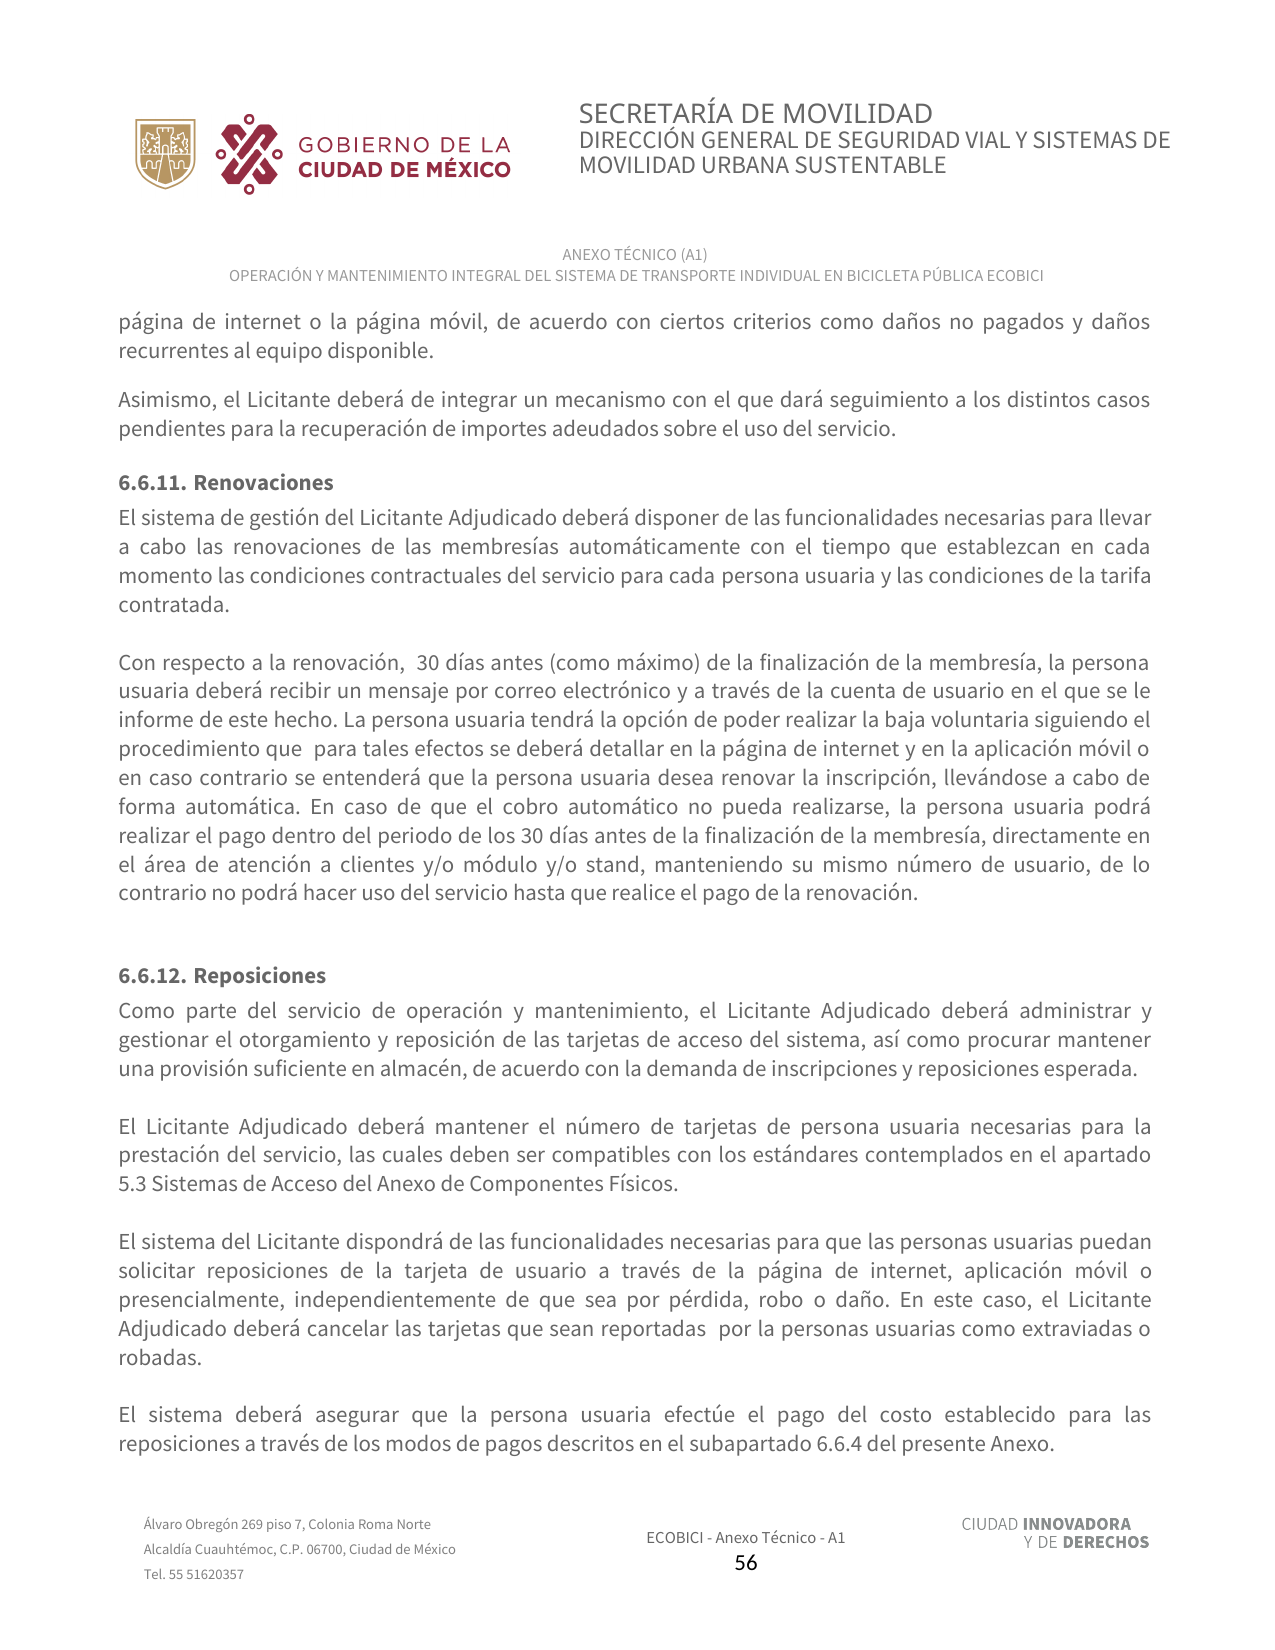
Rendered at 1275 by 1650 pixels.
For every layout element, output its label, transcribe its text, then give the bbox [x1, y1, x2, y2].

text Como parte del servicio de operación y mantenimiento, el Licitante Adjudicado deberá administrar y gestionar el otorgamiento y reposición de las tarjetas de acceso del sistema, así como procurar mantener una provisión suficiente en almacén, de acuerdo con la demanda de inscripciones y reposiciones esperada. [118, 996, 1152, 1083]
text El Licitante Adjudicado deberá mantener el número de tarjetas de persona usuaria necesarias para la prestación del servicio, las cuales deben ser compatibles con los estándares contemplados en el apartado 5.3 Sistemas de Acceso del Anexo de Componentes Físicos. [118, 1111, 1152, 1198]
text El sistema de gestión del Licitante Adjudicado deberá disponer de las funcionalidades necesarias para llevar a cabo las renovaciones de las membresías automáticamente con el tiempo que establezcan en cada momento las condiciones contractuales del servicio para cada persona usuaria y las condiciones de la tarifa contratada. [118, 503, 1152, 618]
subtitle 6.6.12. Reposiciones [118, 961, 1152, 990]
text El sistema deberá asegurar que la persona usuaria efectúe el pago del costo establecido para las reposiciones a través de los modos de pagos descritos en el subapartado 6.6.4 del presente Anexo. [118, 1400, 1152, 1458]
picture [956, 1502, 1152, 1567]
text Con respecto a la renovación, 30 días antes (como máximo) de la finalización de la membresía, la persona usuaria deberá recibir un mensaje por correo electrónico y a través de la cuenta de usuario en el que se le informe de este hecho. La persona usuaria tendrá la opción de poder realizar la baja voluntaria siguiendo el procedimiento que para tales efectos se deberá detallar en la página de internet y en la aplicación móvil o en caso contrario se entenderá que la persona usuaria desea renovar la inscripción, llevándose a cabo de forma automática. En caso de que el cobro automático no pueda realizarse, la persona usuaria podrá realizar el pago dentro del periodo de los 30 días antes de la finalización de la membresía, directamente en el área de atención a clientes y/o módulo y/o stand, manteniendo su mismo número de usuario, de lo contrario no podrá hacer uso del servicio hasta que realice el pago de la renovación. [118, 647, 1152, 907]
subtitle 6.6.11. Renovaciones [118, 468, 1152, 497]
text El sistema del Licitante dispondrá de las funcionalidades necesarias para que las personas usuarias puedan solicitar reposiciones de la tarjeta de usuario a través de la página de internet, aplicación móvil o presencialmente, independientemente de que sea por pérdida, robo o daño. En este caso, el Licitante Adjudicado deberá cancelar las tarjetas que sean reportadas por la personas usuarias como extraviadas o robadas. [118, 1227, 1152, 1371]
picture [127, 114, 522, 198]
text Asimismo, el Licitante deberá de integrar un mecanismo con el que dará seguimiento a los distintos casos pendientes para la recuperación de importes adeudados sobre el uso del servicio. [118, 385, 1152, 443]
